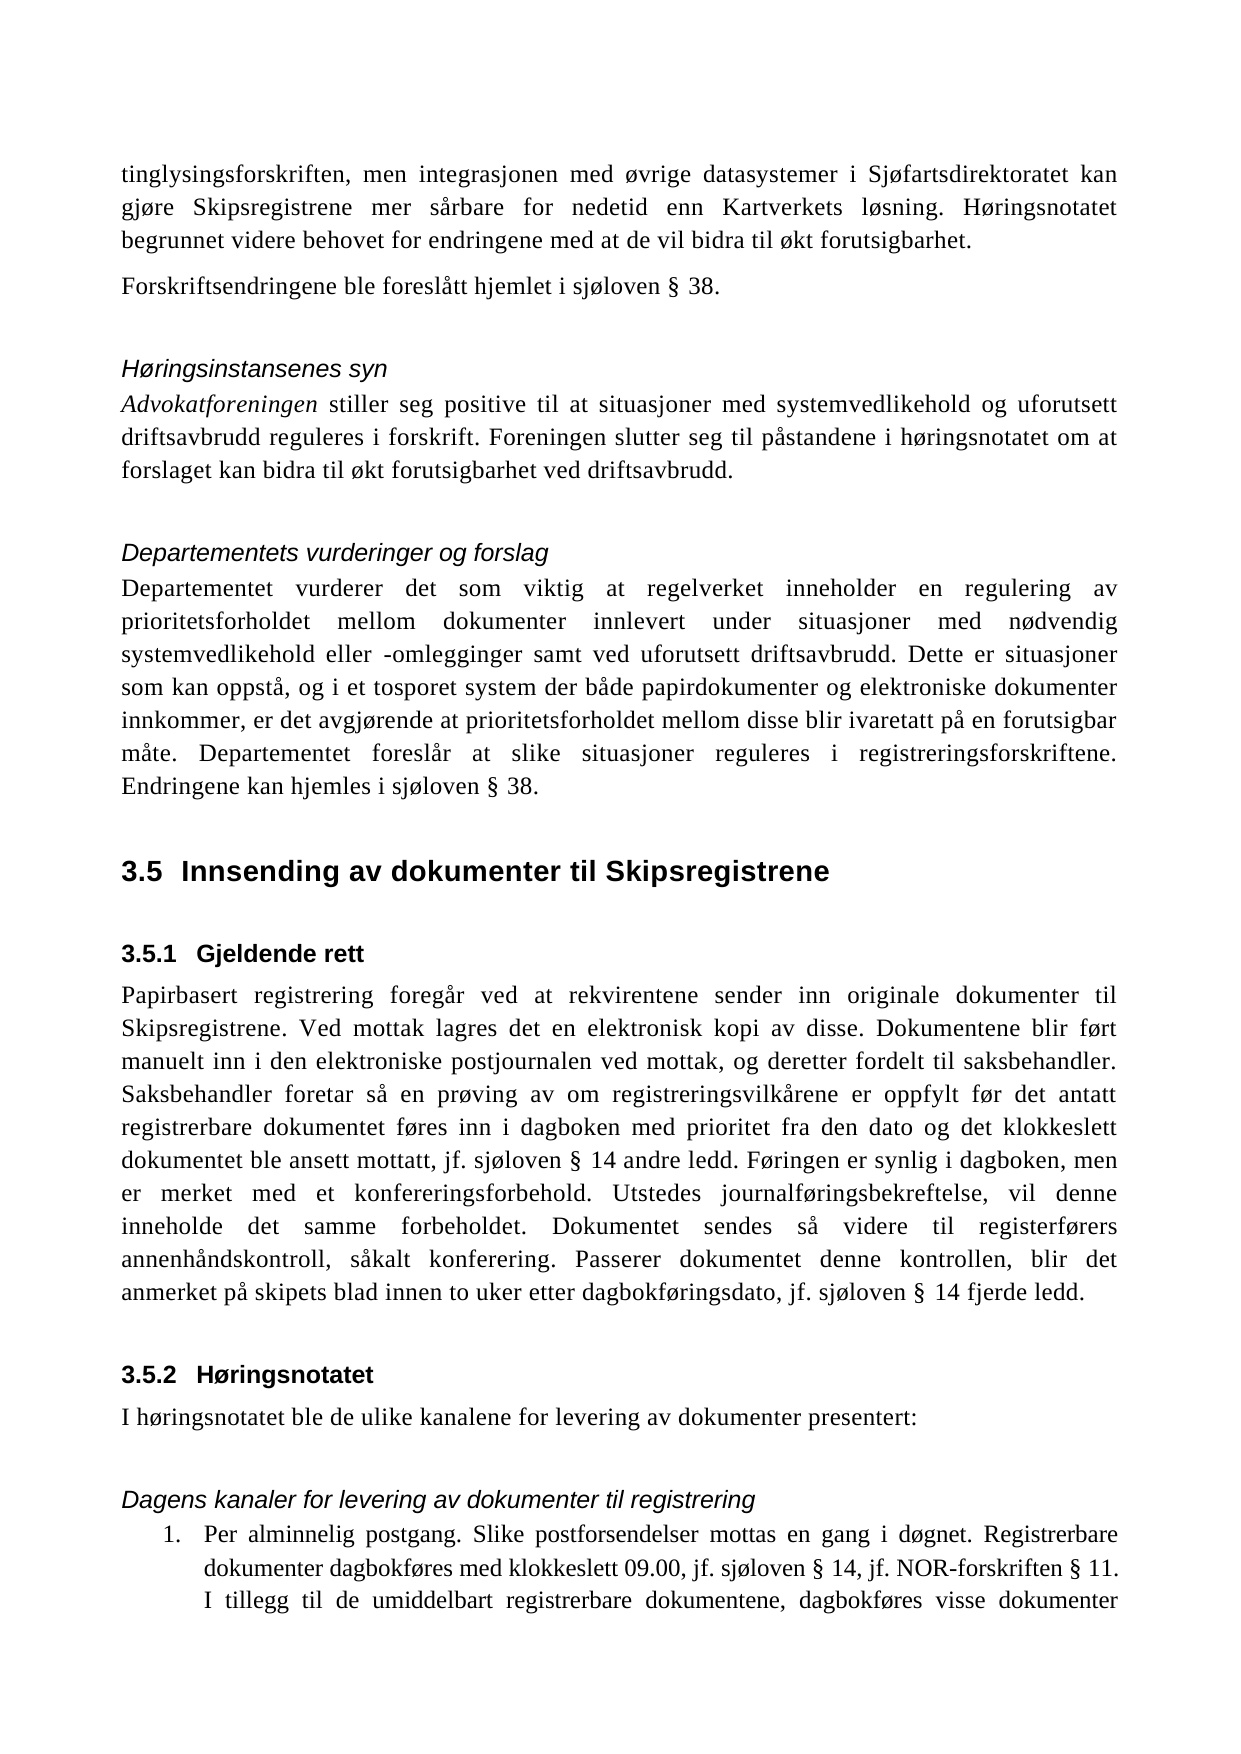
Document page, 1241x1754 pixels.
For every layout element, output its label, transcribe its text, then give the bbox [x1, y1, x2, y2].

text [121, 159, 1119, 254]
text Forskriftsendringene ble foreslått hjemlet i sjøloven § 38. [121, 271, 1119, 300]
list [162, 1519, 1119, 1614]
text Departementet vurderer det som viktig at regelverket inneholder en regulering av prioritetsforholdet mellom dokumenter innlevert under situasjoner med nødvendig systemvedlikehold eller -omlegginger samt ved uforutsett driftsavbrudd. Dette er situasjoner som kan oppstå, og i et tosporet system der både papirdokumenter og elektroniske dokumenter innkommer, er det avgjørende at prioritetsforholdet mellom disse blir ivaretatt på en forutsigbar måte. Departementet foreslår at slike situasjoner reguleres i registreringsforskriftene. Endringene kan hjemles i sjøloven § 38. [121, 573, 1119, 800]
subtitle Gjeldende rett [121, 939, 1119, 967]
text Departementets vurderinger og forslag [121, 538, 1119, 567]
text Advokatforeningen stiller seg positive til at situasjoner med systemvedlikehold og uforutsett driftsavbrudd reguleres i forskrift. Foreningen slutter seg til påstandene i høringsnotatet om at forslaget kan bidra til økt forutsigbarhet ved driftsavbrudd. [121, 389, 1119, 484]
subtitle Høringsnotatet [121, 1360, 1119, 1389]
text I høringsnotatet ble de ulike kanalene for levering av dokumenter presentert: [121, 1402, 1119, 1430]
text Høringsinstansenes syn [121, 354, 1119, 383]
text Papirbasert registrering foregår ved at rekvirentene sender inn originale dokumenter til Skipsregistrene. Ved mottak lagres det en elektronisk kopi av disse. Dokumentene blir ført manuelt inn i den elektroniske postjournalen ved mottak, og deretter fordelt til saksbehandler. Saksbehandler foretar så en prøving av om registreringsvilkårene er oppfylt før det antatt registrerbare dokumentet føres inn i dagboken med prioritet fra den dato og det klokkeslett dokumentet ble ansett mottatt, jf. sjøloven § 14 andre ledd. Føringen er synlig i dagboken, men er merket med et konfereringsforbehold. Utstedes journalføringsbekreftelse, vil denne inneholde det samme forbeholdet. Dokumentet sendes så videre til registerførers annenhåndskontroll, såkalt konferering. Passerer dokumentet denne kontrollen, blir det anmerket på skipets blad innen to uker etter dagbokføringsdato, jf. sjøloven § 14 fjerde ledd. [121, 980, 1119, 1306]
subtitle Innsending av dokumenter til Skipsregistrene [121, 854, 1119, 888]
text Dagens kanaler for levering av dokumenter til registrering [121, 1484, 1119, 1513]
